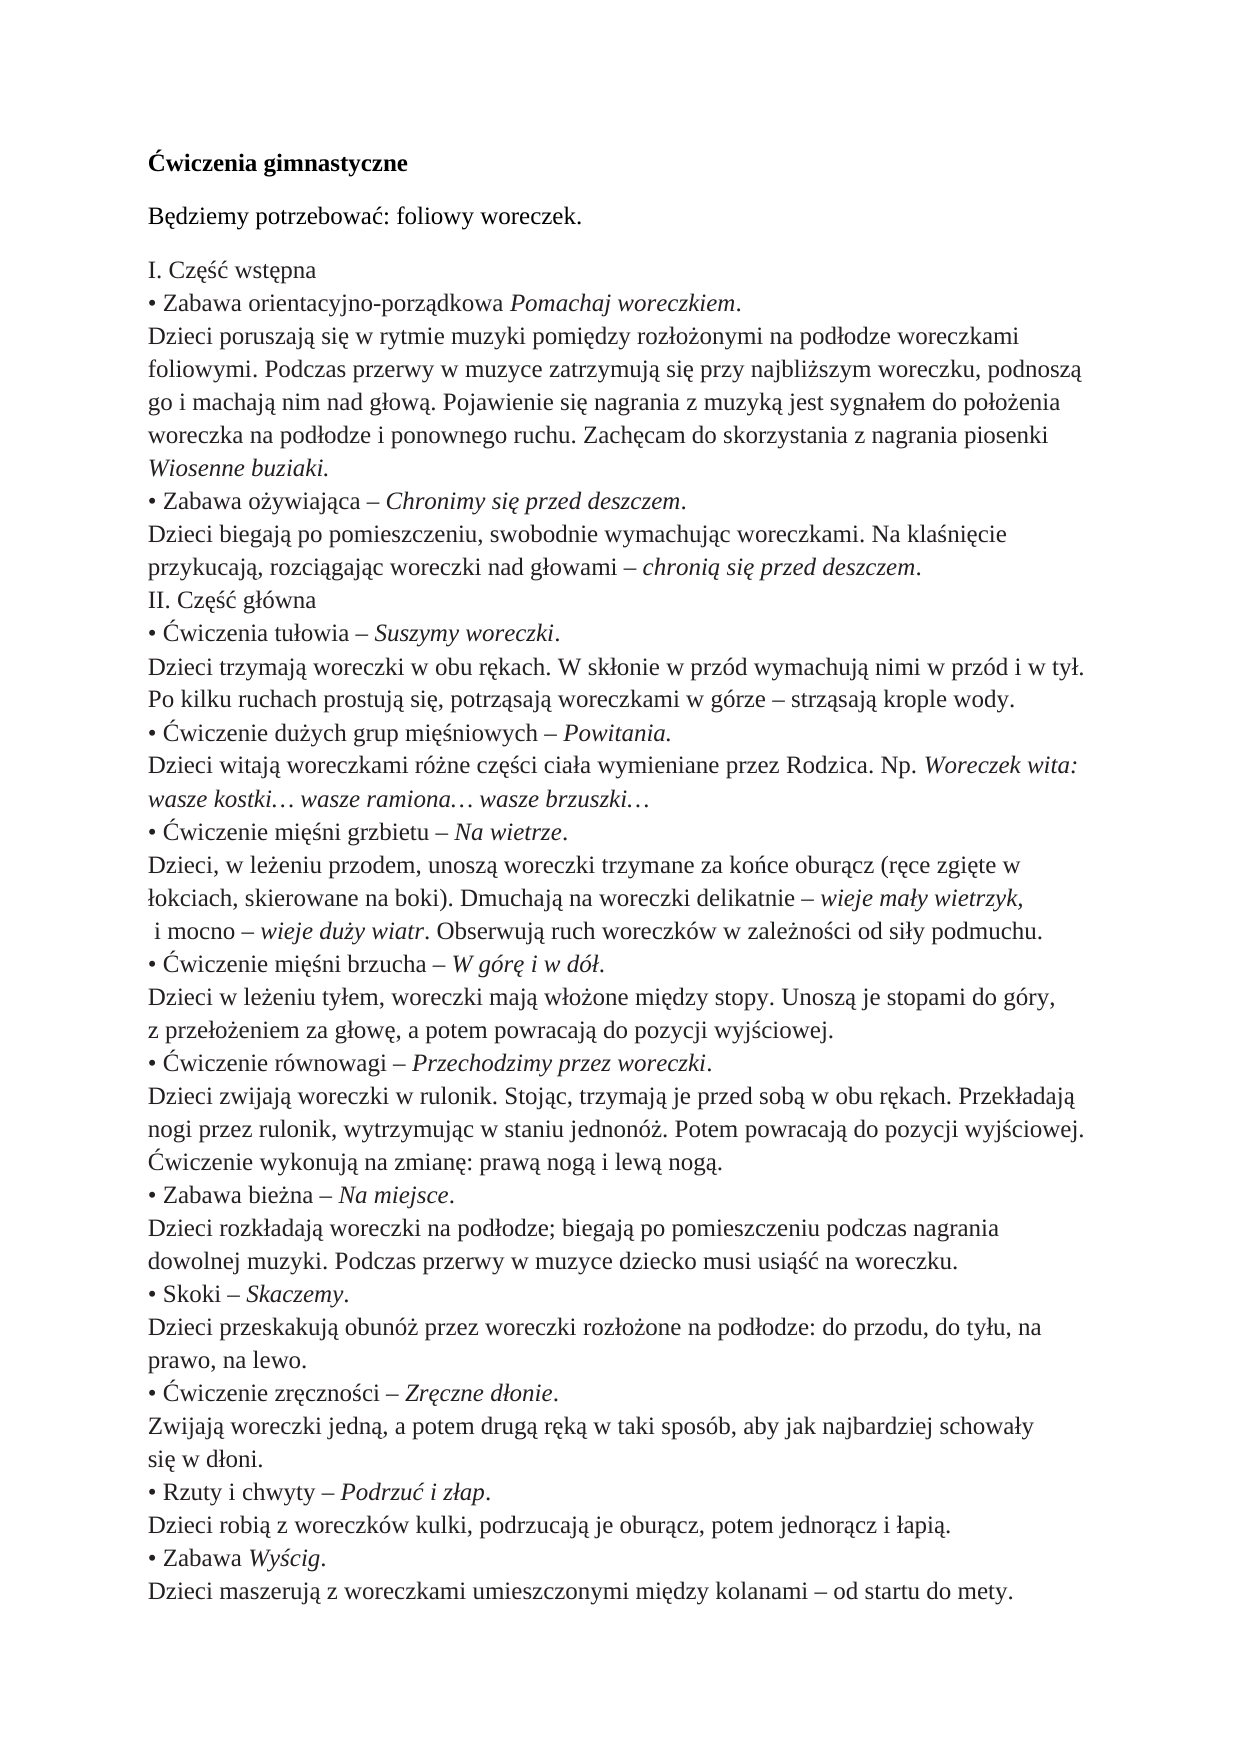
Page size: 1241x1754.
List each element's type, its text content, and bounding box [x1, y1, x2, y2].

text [148, 255, 1093, 1605]
text Będziemy potrzebować: foliowy woreczek. [148, 201, 1093, 230]
text Ćwiczenia gimnastyczne [148, 148, 1093, 176]
